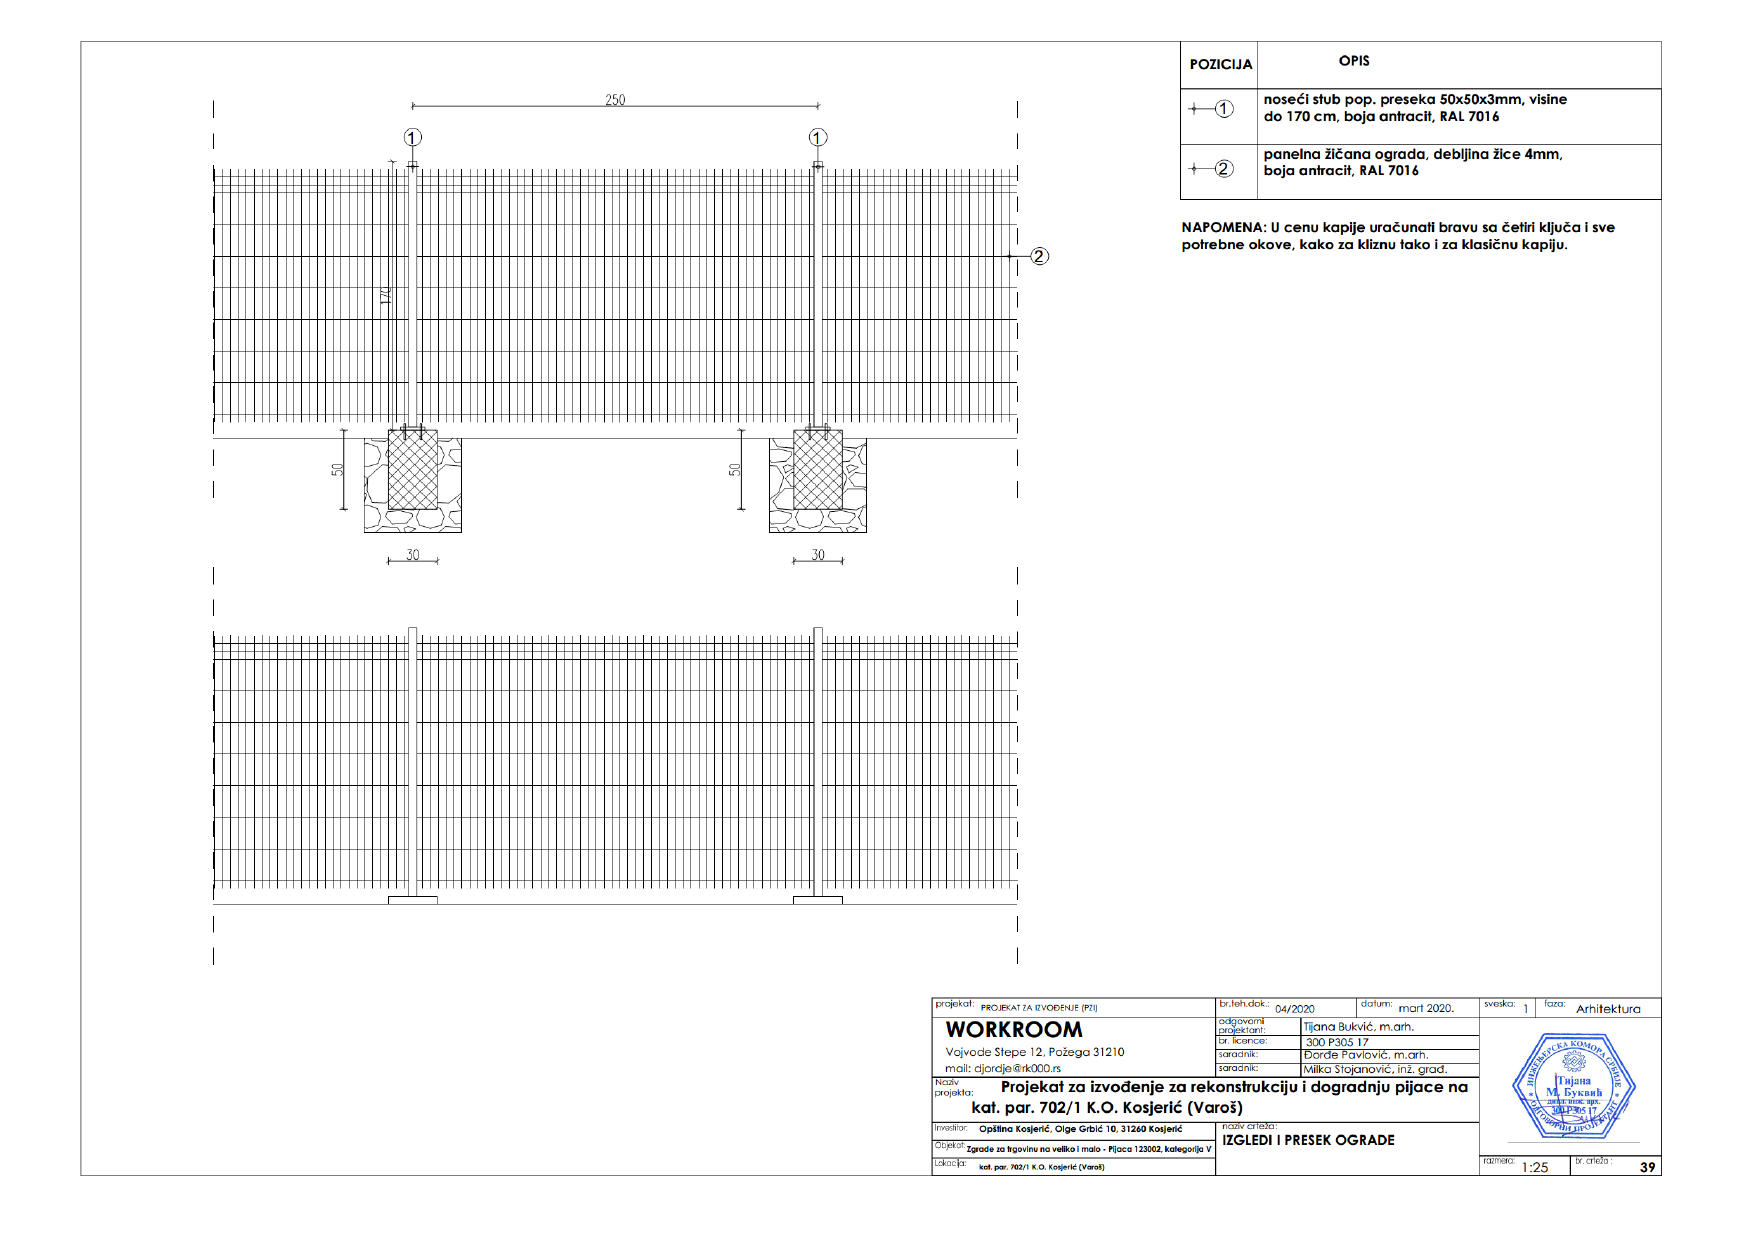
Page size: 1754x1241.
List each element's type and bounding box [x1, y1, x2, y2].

picture [31, 31, 1706, 1185]
